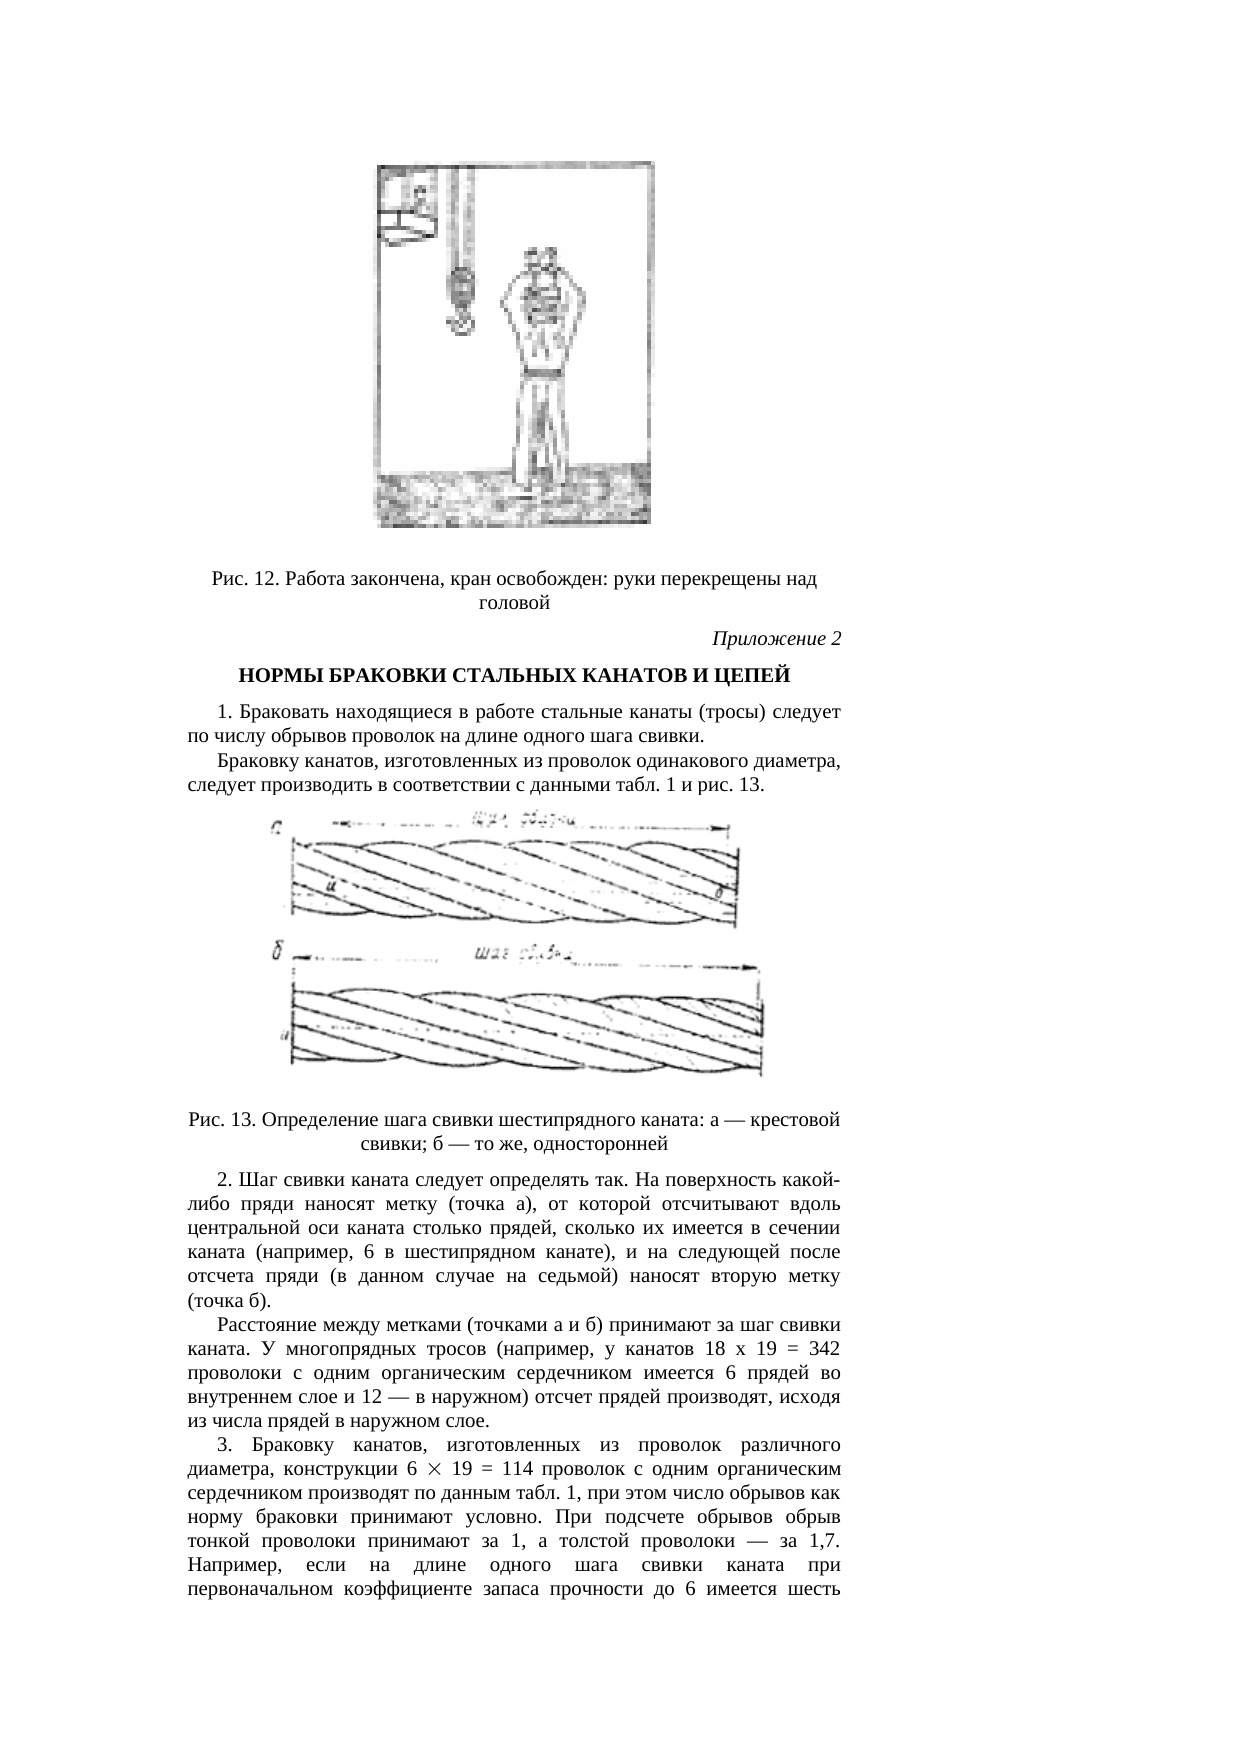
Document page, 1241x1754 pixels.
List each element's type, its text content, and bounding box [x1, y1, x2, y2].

text Рис. 12. Работа закончена, кран освобожден: руки перекрещены над головой [187, 566, 842, 614]
text 2. Шаг свивки каната следует определять так. На поверхность какой-либо пряди наносят метку (точка а), от которой отсчитывают вдоль центральной оси каната столько прядей, сколько их имеется в сечении каната (например, 6 в шестипрядном канате), и на следующей после отсчета пряди (в данном случае на седьмой) наносят вторую метку (точка б). [187, 1167, 842, 1312]
text Рис. 13. Определение шага свивки шестипрядного каната: а — крестовой свивки; б — то же, односторонней [187, 1107, 842, 1155]
text Приложение 2 [187, 626, 842, 650]
text Расстояние между метками (точками а и б) принимают за шаг свивки каната. У многопрядных тросов (например, у канатов 18 х 19 = 342 проволоки с одним органическим сердечником имеется 6 прядей во внутреннем слое и 12 — в наружном) отсчет прядей производят, исходя из числа прядей в наружном слое. [187, 1312, 842, 1432]
text 1. Браковать находящиеся в работе стальные канаты (тросы) следует по числу обрывов проволок на длине одного шага свивки. [187, 699, 842, 747]
picture [252, 795, 777, 1094]
text Браковку канатов, изготовленных из проволок одинакового диаметра, следует производить в соответствии с данными табл. 1 и рис. 13. [187, 747, 842, 796]
text НОРМЫ БРАКОВКИ СТАЛЬНЫХ КАНАТОВ И ЦЕПЕЙ [187, 663, 842, 687]
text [187, 1432, 842, 1600]
